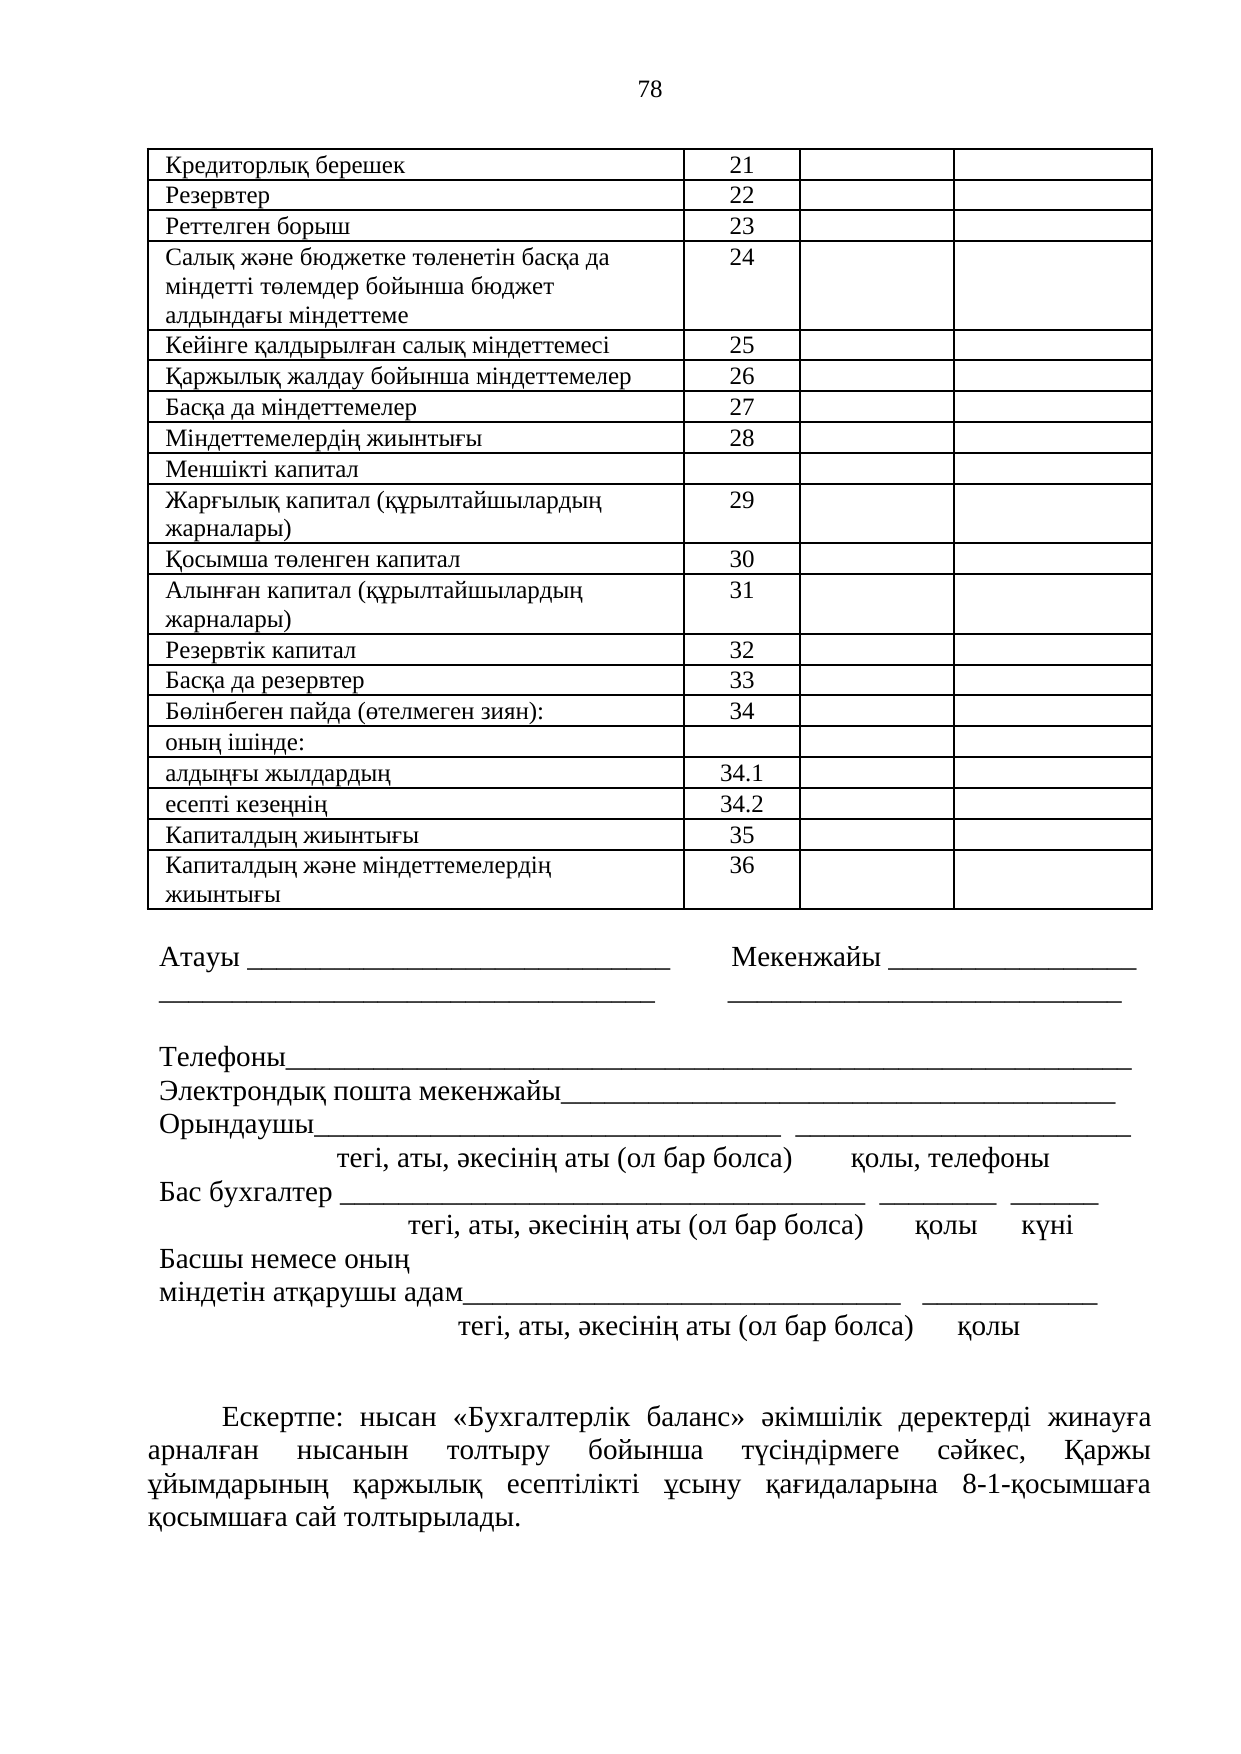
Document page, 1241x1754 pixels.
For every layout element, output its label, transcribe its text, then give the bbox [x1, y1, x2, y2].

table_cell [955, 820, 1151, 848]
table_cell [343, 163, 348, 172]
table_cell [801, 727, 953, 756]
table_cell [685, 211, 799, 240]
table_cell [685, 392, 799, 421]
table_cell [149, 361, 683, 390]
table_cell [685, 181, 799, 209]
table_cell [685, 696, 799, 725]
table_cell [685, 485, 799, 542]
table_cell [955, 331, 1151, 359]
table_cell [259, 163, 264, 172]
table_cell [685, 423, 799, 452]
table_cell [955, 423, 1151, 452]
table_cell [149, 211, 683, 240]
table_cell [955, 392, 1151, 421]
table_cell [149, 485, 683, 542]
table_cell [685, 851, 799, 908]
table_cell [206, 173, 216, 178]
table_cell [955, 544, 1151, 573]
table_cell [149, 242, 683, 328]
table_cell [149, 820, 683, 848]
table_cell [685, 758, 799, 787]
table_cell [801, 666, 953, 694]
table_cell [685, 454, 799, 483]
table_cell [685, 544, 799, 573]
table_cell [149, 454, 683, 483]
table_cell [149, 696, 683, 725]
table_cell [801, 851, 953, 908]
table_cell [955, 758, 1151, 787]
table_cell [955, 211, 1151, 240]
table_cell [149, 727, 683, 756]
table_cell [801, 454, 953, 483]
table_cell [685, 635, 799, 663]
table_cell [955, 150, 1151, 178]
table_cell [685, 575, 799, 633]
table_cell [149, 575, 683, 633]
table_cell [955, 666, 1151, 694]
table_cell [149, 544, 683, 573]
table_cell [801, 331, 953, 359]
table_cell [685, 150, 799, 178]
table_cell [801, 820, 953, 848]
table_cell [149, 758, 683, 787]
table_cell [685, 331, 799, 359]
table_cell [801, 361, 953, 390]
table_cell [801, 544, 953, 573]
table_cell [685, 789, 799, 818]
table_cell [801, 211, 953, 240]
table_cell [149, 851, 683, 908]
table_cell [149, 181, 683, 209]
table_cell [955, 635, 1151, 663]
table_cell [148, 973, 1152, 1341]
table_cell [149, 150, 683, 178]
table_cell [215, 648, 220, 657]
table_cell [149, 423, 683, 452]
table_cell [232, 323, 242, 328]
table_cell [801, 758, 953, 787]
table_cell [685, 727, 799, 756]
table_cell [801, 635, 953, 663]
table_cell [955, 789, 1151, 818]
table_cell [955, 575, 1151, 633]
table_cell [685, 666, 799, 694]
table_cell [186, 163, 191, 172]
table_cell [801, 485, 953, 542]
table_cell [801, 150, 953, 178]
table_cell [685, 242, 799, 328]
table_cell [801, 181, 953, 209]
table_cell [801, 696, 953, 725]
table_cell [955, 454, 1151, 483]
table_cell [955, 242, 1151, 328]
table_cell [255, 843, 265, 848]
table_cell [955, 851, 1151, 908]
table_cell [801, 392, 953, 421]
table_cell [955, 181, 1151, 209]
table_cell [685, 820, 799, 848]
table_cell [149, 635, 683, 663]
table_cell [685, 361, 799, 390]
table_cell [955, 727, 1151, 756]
text Ескертпе: нысан «Бухгалтерлік баланс» әкімшілік деректерді жинауға арналған нысанын толтыру бойынша түсіндірмеге сәйкес, Қаржы ұйымдарының қаржылық есептілікті ұсыну қағидаларына 8-1-қосымшаға қосымшаға сай толтырылады. [148, 1399, 1152, 1533]
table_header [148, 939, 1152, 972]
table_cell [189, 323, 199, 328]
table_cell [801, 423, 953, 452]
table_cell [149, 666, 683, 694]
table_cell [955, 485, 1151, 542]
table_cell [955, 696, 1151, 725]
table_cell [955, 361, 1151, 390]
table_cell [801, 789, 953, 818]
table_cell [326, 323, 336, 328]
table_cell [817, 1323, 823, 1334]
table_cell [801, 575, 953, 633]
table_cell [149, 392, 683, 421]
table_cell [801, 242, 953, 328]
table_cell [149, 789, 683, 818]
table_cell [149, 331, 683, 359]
